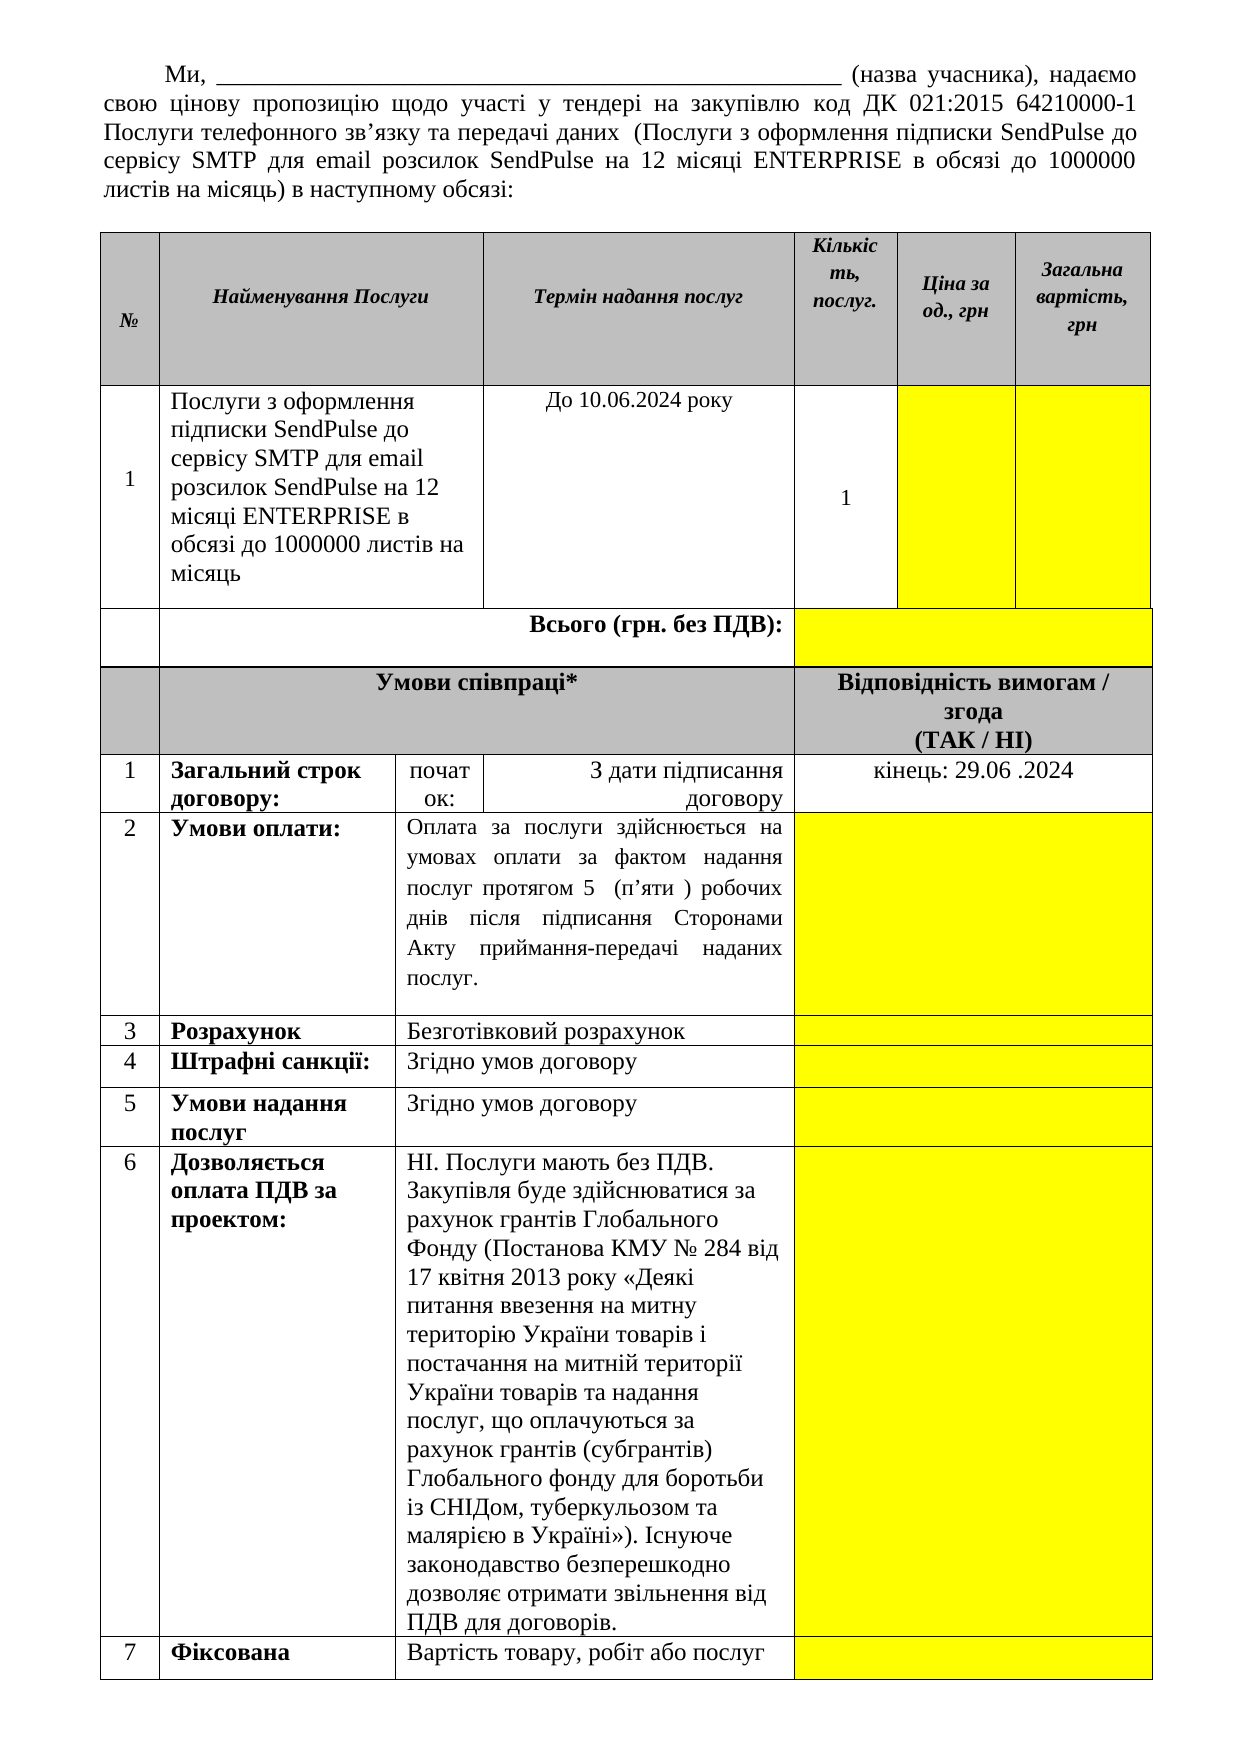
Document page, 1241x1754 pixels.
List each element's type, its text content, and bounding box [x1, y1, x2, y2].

table_cell Умови надання послуг [160, 1088, 395, 1146]
table_cell кінець: 29.06 .2024 [795, 755, 1152, 812]
table_cell Відповідність вимогам / згода (ТАК / НІ) [795, 668, 1152, 754]
table_cell [795, 1147, 1152, 1636]
table_header Термін надання послуг [484, 233, 794, 385]
table_cell [795, 1046, 1152, 1087]
table_cell До 10.06.2024 року [484, 386, 794, 608]
table_cell Штрафні санкції: [160, 1046, 395, 1087]
table_cell [795, 1637, 1152, 1679]
table_header Загальна вартість, грн [1016, 233, 1150, 385]
table_cell [101, 668, 159, 754]
table_cell [795, 609, 1152, 666]
table_header № [101, 233, 159, 385]
table_cell Дозволяється оплата ПДВ за проектом: [160, 1147, 395, 1636]
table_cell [396, 1637, 794, 1679]
table_cell Оплата за послуги здійснюється на умовах оплати за фактом надання послуг протягом 5 (п’яти ) робочих днів після підписання Сторонами Акту приймання-передачі наданих послуг. [396, 813, 794, 1015]
table_header Кількість, послуг. [795, 233, 897, 385]
table_cell Розрахунок [160, 1016, 395, 1045]
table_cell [160, 1637, 395, 1679]
table_cell 3 [101, 1016, 159, 1045]
table_cell 2 [101, 813, 159, 1015]
table_cell Безготівковий розрахунок [396, 1016, 794, 1045]
table_cell початок: [396, 755, 483, 812]
table_cell 4 [101, 1046, 159, 1087]
table_cell НІ. Послуги мають без ПДВ. Закупівля буде здійснюватися за рахунок грантів Глобального Фонду (Постанова КМУ № 284 від 17 квітня 2013 року «Деякі питання ввезення на митну територію України товарів і постачання на митній території України товарів та надання послуг, що оплачуються за рахунок грантів (субгрантів) Глобального фонду для боротьби із СНІДом, туберкульозом та малярією в Україні»). Існуюче законодавство безперешкодно дозволяє отримати звільнення від ПДВ для договорів. [396, 1147, 794, 1636]
table_cell [101, 609, 159, 666]
table_cell Послуги з оформлення підписки SendPulse до сервісу SMTP для email розсилок SendPulse на 12 місяці ENTERPRISE в обсязі до 1000000 листів на місяць [160, 386, 483, 608]
table_cell [898, 386, 1015, 608]
table_cell 6 [101, 1147, 159, 1636]
table_cell З дати підписання договору [484, 755, 794, 812]
table_cell [795, 813, 1152, 1015]
table_cell Умови оплати: [160, 813, 395, 1015]
table_cell 5 [101, 1088, 159, 1146]
table_cell Умови співпраці* [160, 668, 794, 754]
table_cell 1 [795, 386, 897, 608]
table_cell Згідно умов договору [396, 1046, 794, 1087]
table_cell Загальний строк договору: [160, 755, 395, 812]
text Ми, __________________________________________________ (назва учасника), надаємо свою цінову пропозицію щодо участі у тендері на закупівлю код ДК 021:2015 64210000-1 Послуги телефонного зв’язку та передачі даних (Послуги з оформлення підписки SendPulse до сервісу SMTP для email розсилок SendPulse на 12 місяці ENTERPRISE в обсязі до 1000000 листів на місяць) в наступному обсязі: [103, 59, 1137, 203]
table_cell [795, 1016, 1152, 1045]
table_cell [795, 1088, 1152, 1146]
table_cell 7 [101, 1637, 159, 1679]
table_header Ціна за од., грн [898, 233, 1015, 385]
table_header Найменування Послуги [160, 233, 483, 385]
table_cell 1 [101, 755, 159, 812]
table_cell Згідно умов договору [396, 1088, 794, 1146]
table_cell 1 [101, 386, 159, 608]
table_cell [1016, 386, 1150, 608]
table_cell Всього (грн. без ПДВ): [160, 609, 794, 666]
